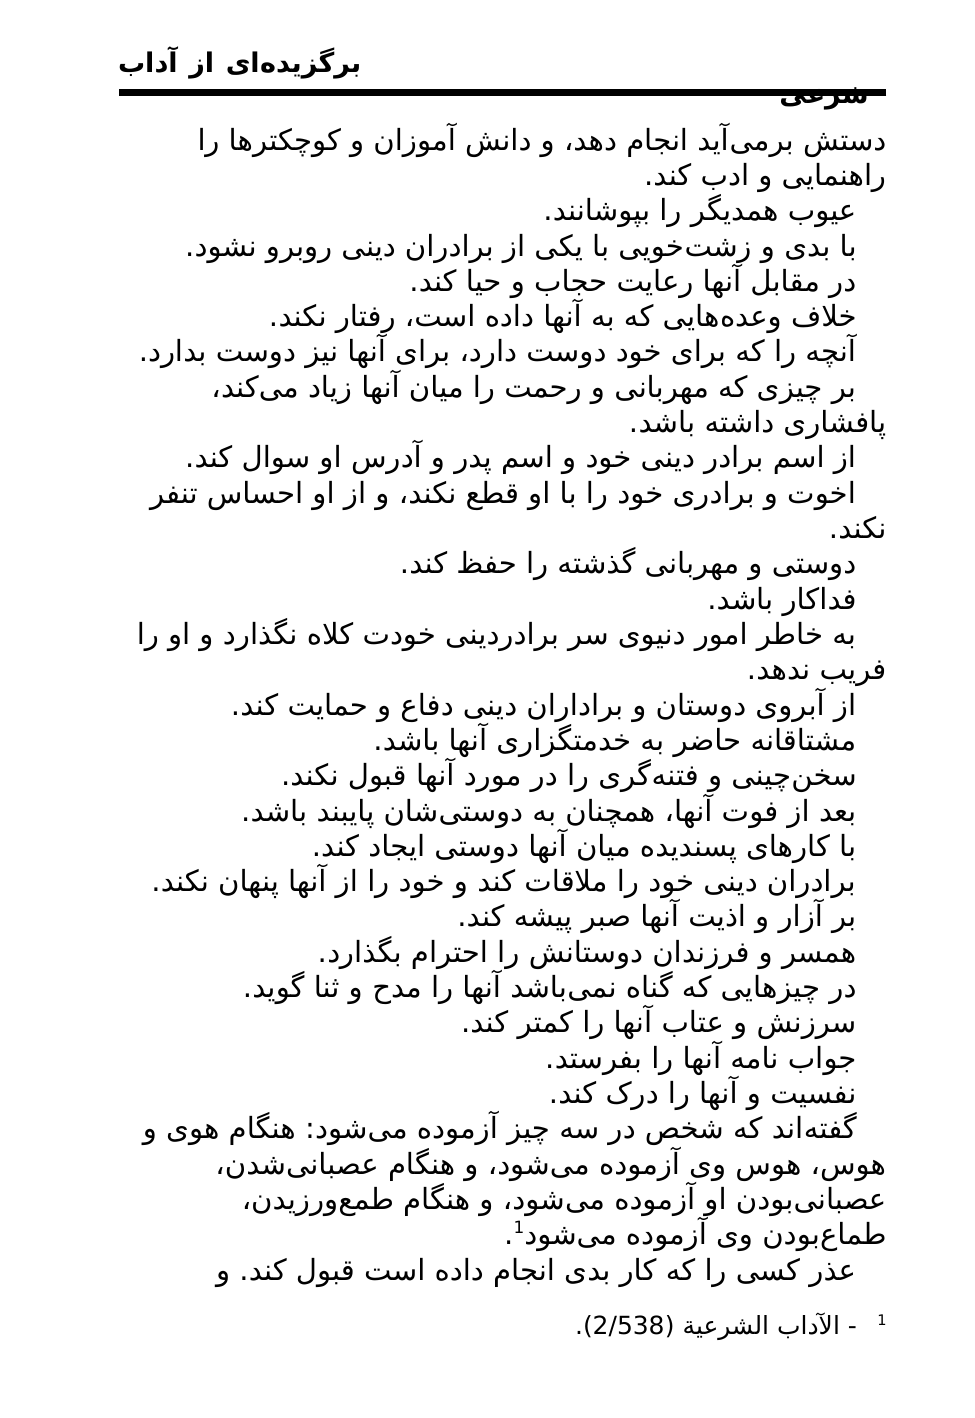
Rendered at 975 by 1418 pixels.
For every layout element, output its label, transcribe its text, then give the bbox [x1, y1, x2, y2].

text خلاف وعده‌هایی كه به آنها داده است، رفتار نكند. [118, 299, 886, 333]
text در مقابل آنها رعایت حجاب و حیا كند. [118, 264, 886, 298]
text بر آزار و اذیت آنها صبر پیشه كند. [118, 900, 886, 934]
text آنچه را كه برای خود دوست دارد، برای آنها نیز دوست بدارد. [118, 335, 886, 369]
text فداكار باشد. [118, 582, 886, 616]
text اخوت و برادری خود را با او قطع نكند، و از او احساس تنفر نكند. [118, 476, 886, 545]
text نفسیت و آنها را درک كند. [118, 1076, 886, 1110]
text برادران دینی خود را ملاقات كند و خود را از آنها پنهان نكند. [118, 864, 886, 898]
text با كارهای پسندیده میان آنها دوستی ایجاد كند. [118, 829, 886, 863]
text سرزنش و عتاب آنها را كمتر كند. [118, 1006, 886, 1040]
text از آبروی دوستان و براداران دینی دفاع و حمایت كند. [118, 688, 886, 722]
text مشتاقانه حاضر به خدمتگزاری آنها باشد. [118, 723, 886, 757]
text جواب نامه آنها را بفرستد. [118, 1041, 886, 1075]
text دوستی و مهربانی گذشته را حفظ كند. [118, 547, 886, 581]
text به خاطر امور دنیوی سر برادردینی خودت كلاه نگذارد و او را فریب ندهد. [118, 617, 886, 687]
text بعد از فوت آنها، همچنان به دوستی‌شان پایبند باشد. [118, 794, 886, 828]
text در چیزهایی كه گناه نمی‌باشد آنها را مدح و ثنا گوید. [118, 970, 886, 1004]
text با بدی و زشت‌خویی با یكی از برادران دینی روبرو نشود. [118, 229, 886, 263]
text عیوب همدیگر را بپوشانند. [118, 193, 886, 227]
text همسر و فرزندان دوستانش را احترام بگذارد. [118, 935, 886, 969]
text بر چیزی كه مهربانی و رحمت را میان آنها زیاد می‌كند، پافشاری داشته باشد. [118, 370, 886, 439]
text گفته‌اند كه شخص در سه چیز آزموده می‌شود: هنگام هوی و هوس، هوس وی آزموده می‌شود، و هنگام عصبانی‌شدن، عصبانی‌بودن او آزموده می‌شود، و هنگام طمع‌ورزیدن، طماع‌بودن وی آزموده می‌شود. [118, 1112, 886, 1252]
text عذر كسی را كه كار بدی انجام داده است قبول كند. و هنگامی كه این گونه از تو عذرخوهی می‌كند، با تبسم وی را جواب بده. [118, 1253, 886, 1287]
text سخن‌چینی و فتنه‌گری را در مورد آنها قبول نكند. [118, 758, 886, 792]
text از اسم برادر دینی خود و اسم پدر و آدرس او سوال كند. [118, 441, 886, 475]
